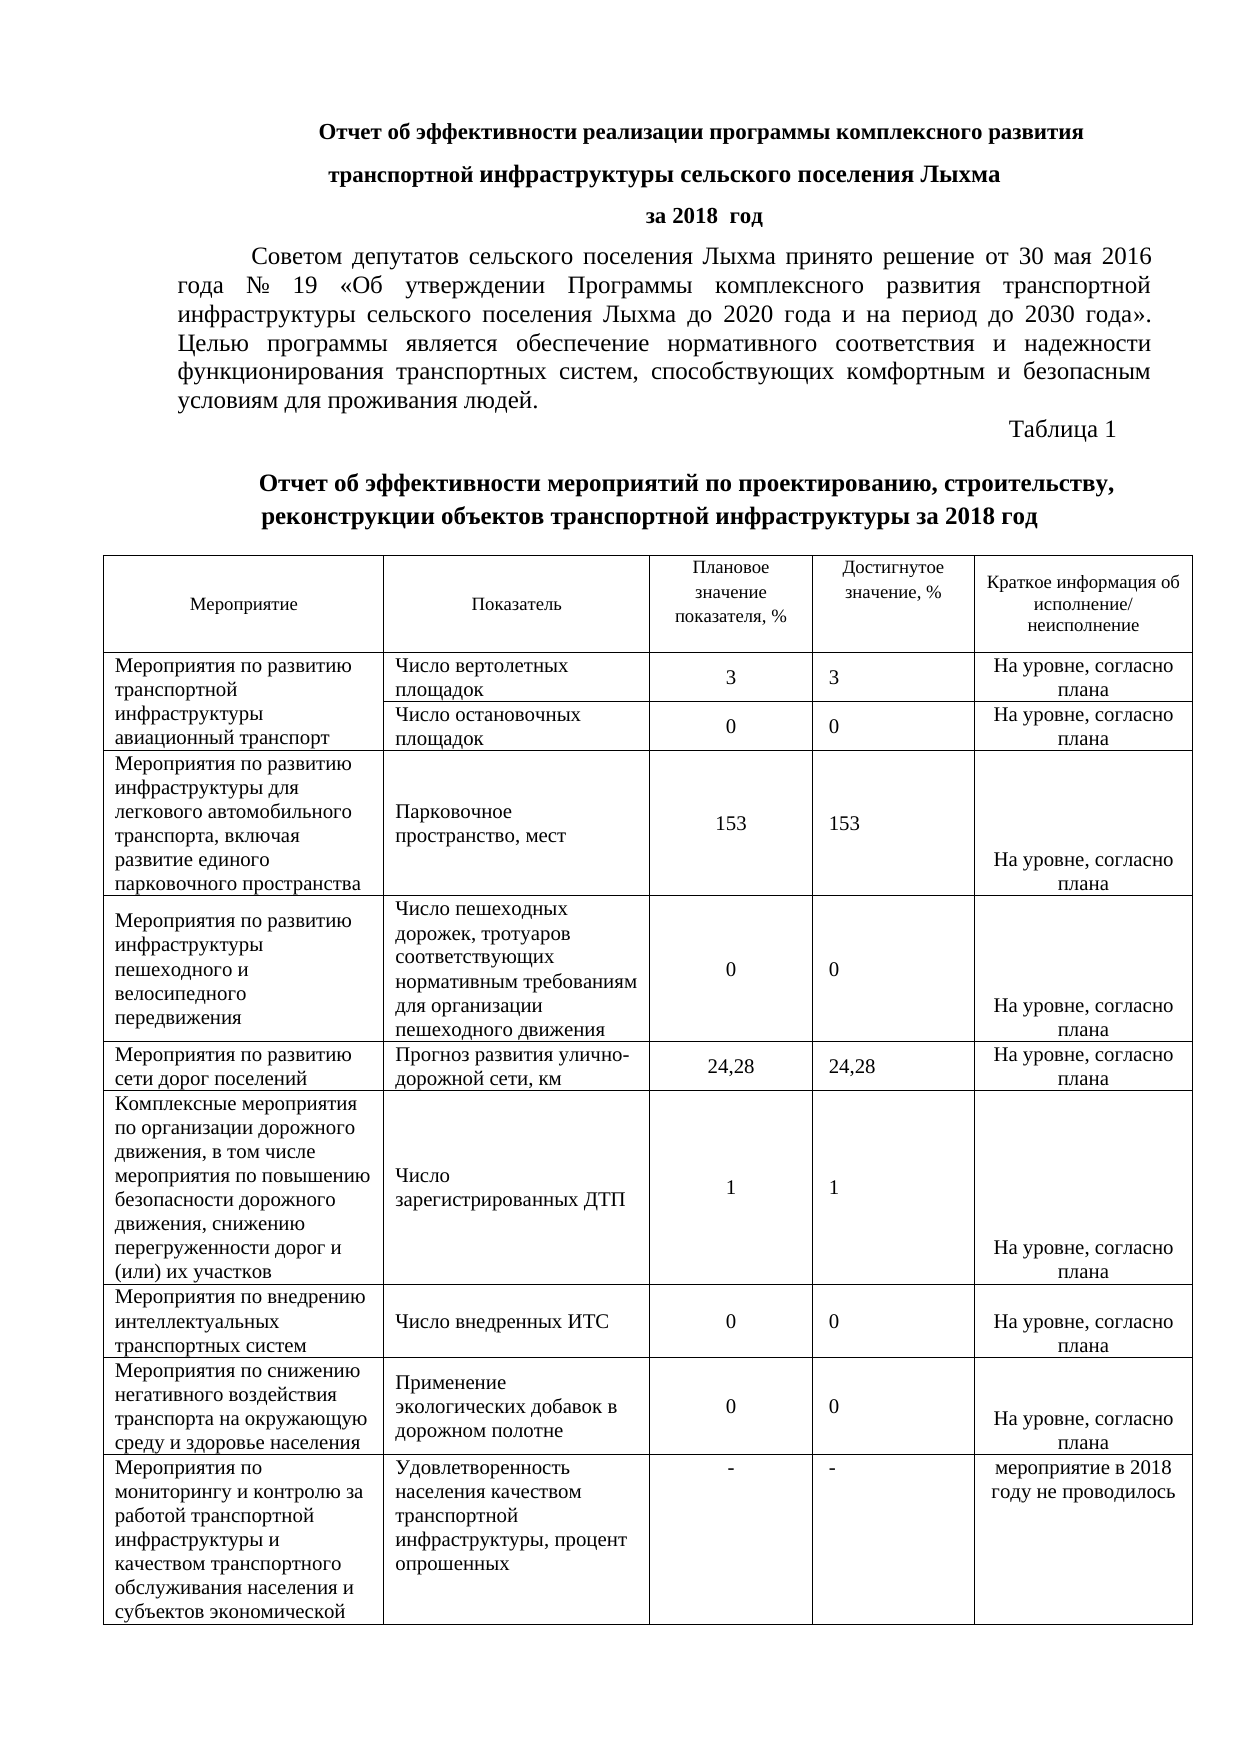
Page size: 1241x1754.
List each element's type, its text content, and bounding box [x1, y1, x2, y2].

table_header Показатель [384, 556, 649, 652]
table_cell 0 [813, 1358, 974, 1454]
table_cell 0 [650, 896, 812, 1041]
table_cell Мероприятия по развитию транспортной инфраструктуры авиационный транспорт [104, 653, 383, 750]
table_cell На уровне, согласно плана [975, 1042, 1192, 1090]
table_cell Число зарегистрированных ДТП [384, 1091, 649, 1283]
table_cell 153 [813, 751, 974, 895]
table_cell Мероприятия по развитию инфраструктуры пешеходного и велосипедного передвижения [104, 896, 383, 1041]
table_cell 0 [650, 1285, 812, 1357]
table_cell - [813, 1455, 974, 1623]
table_cell 24,28 [813, 1042, 974, 1090]
table_header Мероприятие [104, 556, 383, 652]
text за 2018 год [177, 202, 1152, 228]
table_cell На уровне, согласно плана [975, 1091, 1192, 1283]
table_header Краткое информация об исполнение/ неисполнение [975, 556, 1192, 652]
table_cell 0 [813, 896, 974, 1041]
text Отчет об эффективности мероприятий по проектированию, строительству, реконструкции объектов транспортной инфраструктуры за 2018 год [148, 468, 1152, 529]
table_cell На уровне, согласно плана [975, 653, 1192, 701]
table_cell Мероприятия по снижению негативного воздействия транспорта на окружающую среду и здоровье населения [104, 1358, 383, 1454]
table_cell Число остановочных площадок [384, 702, 649, 750]
table_cell Число внедренных ИТС [384, 1285, 649, 1357]
table_cell 24,28 [650, 1042, 812, 1090]
table_cell 3 [650, 653, 812, 701]
table_cell Комплексные мероприятия по организации дорожного движения, в том числе мероприятия по повышению безопасности дорожного движения, снижению перегруженности дорог и (или) их участков [104, 1091, 383, 1283]
table_cell 153 [650, 751, 812, 895]
table_cell Мероприятия по внедрению интеллектуальных транспортных систем [104, 1285, 383, 1357]
table_cell 0 [813, 1285, 974, 1357]
table_cell 0 [650, 1358, 812, 1454]
table_cell 0 [650, 702, 812, 750]
text Советом депутатов сельского поселения Лыхма принято решение от 30 мая 2016 года № 19 «Об утверждении Программы комплексного развития транспортной инфраструктуры сельского поселения Лыхма до 2020 года и на период до 2030 года». Целью программы является обеспечение нормативного соответствия и надежности функционирования транспортных систем, способствующих комфортным и безопасным условиям для проживания людей. [177, 241, 1152, 414]
table_cell 1 [650, 1091, 812, 1283]
table_cell 3 [813, 653, 974, 701]
table_header Достигнутое значение, % [813, 556, 974, 652]
table_cell На уровне, согласно плана [975, 896, 1192, 1041]
table_cell Мероприятия по развитию инфраструктуры для легкового автомобильного транспорта, включая развитие единого парковочного пространства [104, 751, 383, 895]
text Таблица 1 [177, 414, 1152, 443]
table_cell 1 [813, 1091, 974, 1283]
table_cell Число вертолетных площадок [384, 653, 649, 701]
table_cell Прогноз развития улично-дорожной сети, км [384, 1042, 649, 1090]
table_cell На уровне, согласно плана [975, 1358, 1192, 1454]
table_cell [104, 1455, 383, 1623]
table_cell Число пешеходных дорожек, тротуаров соответствующих нормативным требованиям для организации пешеходного движения [384, 896, 649, 1041]
table_cell На уровне, согласно плана [975, 1285, 1192, 1357]
table_cell Мероприятия по развитию сети дорог поселений [104, 1042, 383, 1090]
table_cell Применение экологических добавок в дорожном полотне [384, 1358, 649, 1454]
table_cell - [650, 1455, 812, 1623]
table_cell Парковочное пространство, мест [384, 751, 649, 895]
table_header Плановое значение показателя, % [650, 556, 812, 652]
table_cell На уровне, согласно плана [975, 702, 1192, 750]
table_cell На уровне, согласно плана [975, 751, 1192, 895]
table_cell 0 [813, 702, 974, 750]
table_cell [975, 1455, 1192, 1623]
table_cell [384, 1455, 649, 1623]
text Отчет об эффективности реализации программы комплексного развития транспортной инфраструктуры сельского поселения Лыхма [177, 118, 1152, 188]
